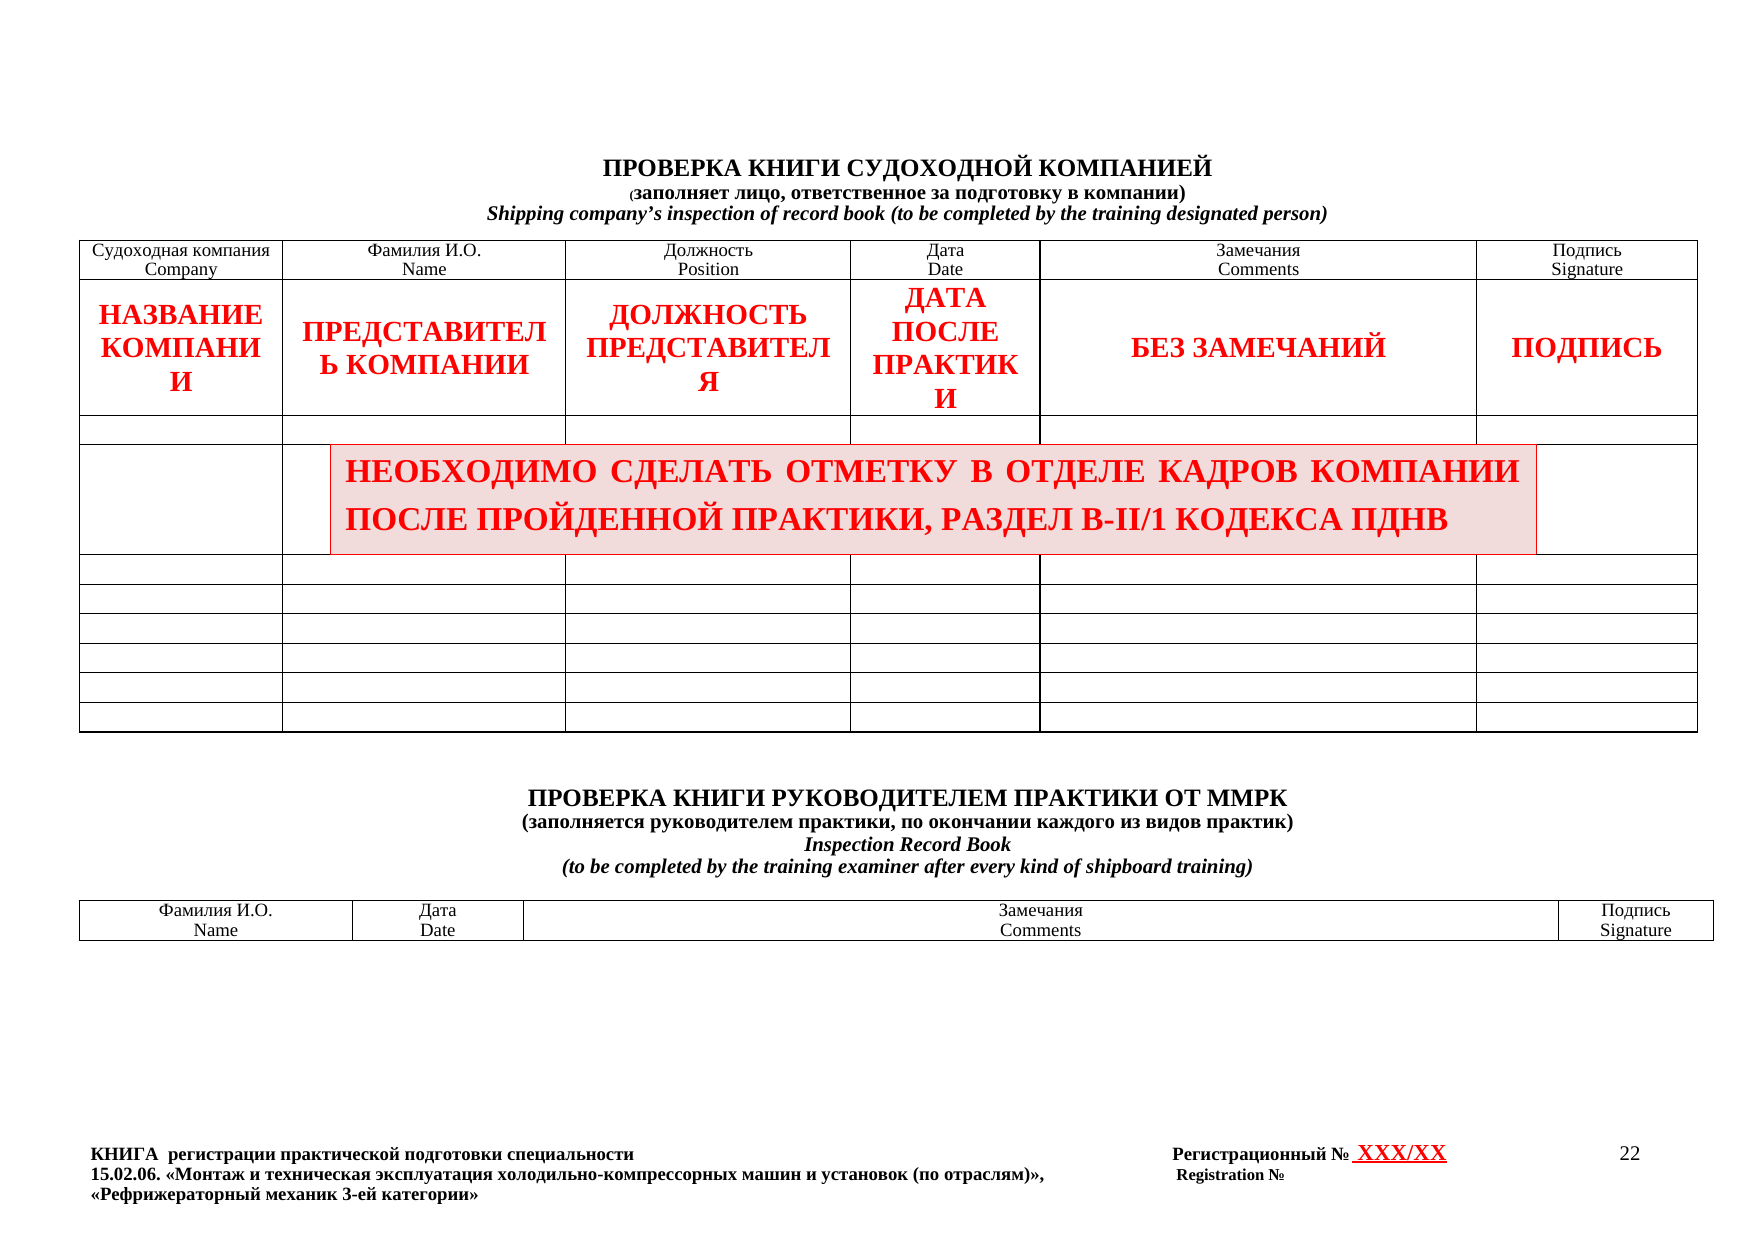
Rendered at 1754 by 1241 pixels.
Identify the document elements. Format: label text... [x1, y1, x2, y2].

table_cell [1537, 445, 1697, 554]
table_cell [1477, 555, 1697, 583]
text Inspection Record Book [90, 833, 1725, 856]
table_cell [851, 555, 1039, 583]
table_cell [283, 644, 565, 672]
table_header Подпись Signature [1559, 901, 1713, 940]
table_cell [851, 416, 1039, 444]
table_cell [1477, 416, 1697, 444]
table_header Фамилия И.О. Name [283, 241, 565, 279]
text (заполняет лицо, ответственное за подготовку в компании) [90, 182, 1725, 203]
table_cell [1041, 555, 1476, 583]
table_cell ДОЛЖНОСТЬ ПРЕДСТАВИТЕЛЯ [566, 280, 850, 414]
table_cell [851, 614, 1039, 643]
table_cell [1041, 703, 1476, 731]
table_header Должность Position [566, 241, 850, 279]
table_cell ПРЕДСТАВИТЕЛЬ КОМПАНИИ [283, 280, 565, 414]
table_cell [566, 673, 850, 702]
table_cell ПОДПИСЬ [1477, 280, 1697, 414]
table_cell [80, 585, 282, 613]
table_cell [80, 703, 282, 731]
text Shipping company’s inspection of record book (to be completed by the training designated person) [90, 203, 1725, 225]
table_cell [566, 703, 850, 731]
table_header Дата Date [353, 901, 523, 940]
table_cell [80, 555, 282, 583]
table_cell [851, 585, 1039, 613]
table_cell БЕЗ ЗАМЕЧАНИЙ [1041, 280, 1476, 414]
table_cell [80, 614, 282, 643]
table_header Замечания Comments [524, 901, 1558, 940]
table_cell [283, 703, 565, 731]
table_header Фамилия И.О. Name [80, 901, 352, 940]
table_cell [80, 416, 282, 444]
table_header Дата Date [851, 241, 1039, 279]
table_cell [1477, 614, 1697, 643]
table_cell [566, 416, 850, 444]
text ПРОВЕРКА КНИГИ СУДОХОДНОЙ КОМПАНИЕЙ [90, 156, 1725, 182]
table_cell [1477, 703, 1697, 731]
text ПРОВЕРКА КНИГИ РУКОВОДИТЕЛЕМ ПРАКТИКИ ОТ ММРК [90, 785, 1725, 811]
table_cell [283, 614, 565, 643]
table_cell [1041, 644, 1476, 672]
table_cell [851, 673, 1039, 702]
table_cell [1041, 585, 1476, 613]
table_cell [1041, 673, 1476, 702]
table_cell [851, 703, 1039, 731]
table_cell [1041, 614, 1476, 643]
table_cell [283, 585, 565, 613]
table_cell [566, 614, 850, 643]
table_cell [566, 585, 850, 613]
text (заполняется руководителем практики, по окончании каждого из видов практик) [90, 811, 1725, 833]
table_cell [80, 445, 282, 554]
table_cell [80, 673, 282, 702]
table_cell [566, 555, 850, 583]
table_cell [566, 644, 850, 672]
table_cell [283, 445, 330, 554]
table_cell [1477, 585, 1697, 613]
table_header Судоходная компания Company [80, 241, 282, 279]
table_header Подпись Signature [1477, 241, 1697, 279]
table_header Замечания Comments [1041, 241, 1476, 279]
text (to be completed by the training examiner after every kind of shipboard training) [90, 856, 1725, 878]
table_cell [283, 555, 565, 583]
table_cell [1041, 416, 1476, 444]
table_cell [851, 644, 1039, 672]
table_cell [1477, 644, 1697, 672]
table_cell [80, 644, 282, 672]
table_cell НАЗВАНИЕ КОМПАНИИ [80, 280, 282, 414]
table_cell ДАТА ПОСЛЕ ПРАКТИКИ [851, 280, 1039, 414]
table_cell [283, 673, 565, 702]
table_cell [283, 416, 565, 444]
table_cell [1477, 673, 1697, 702]
